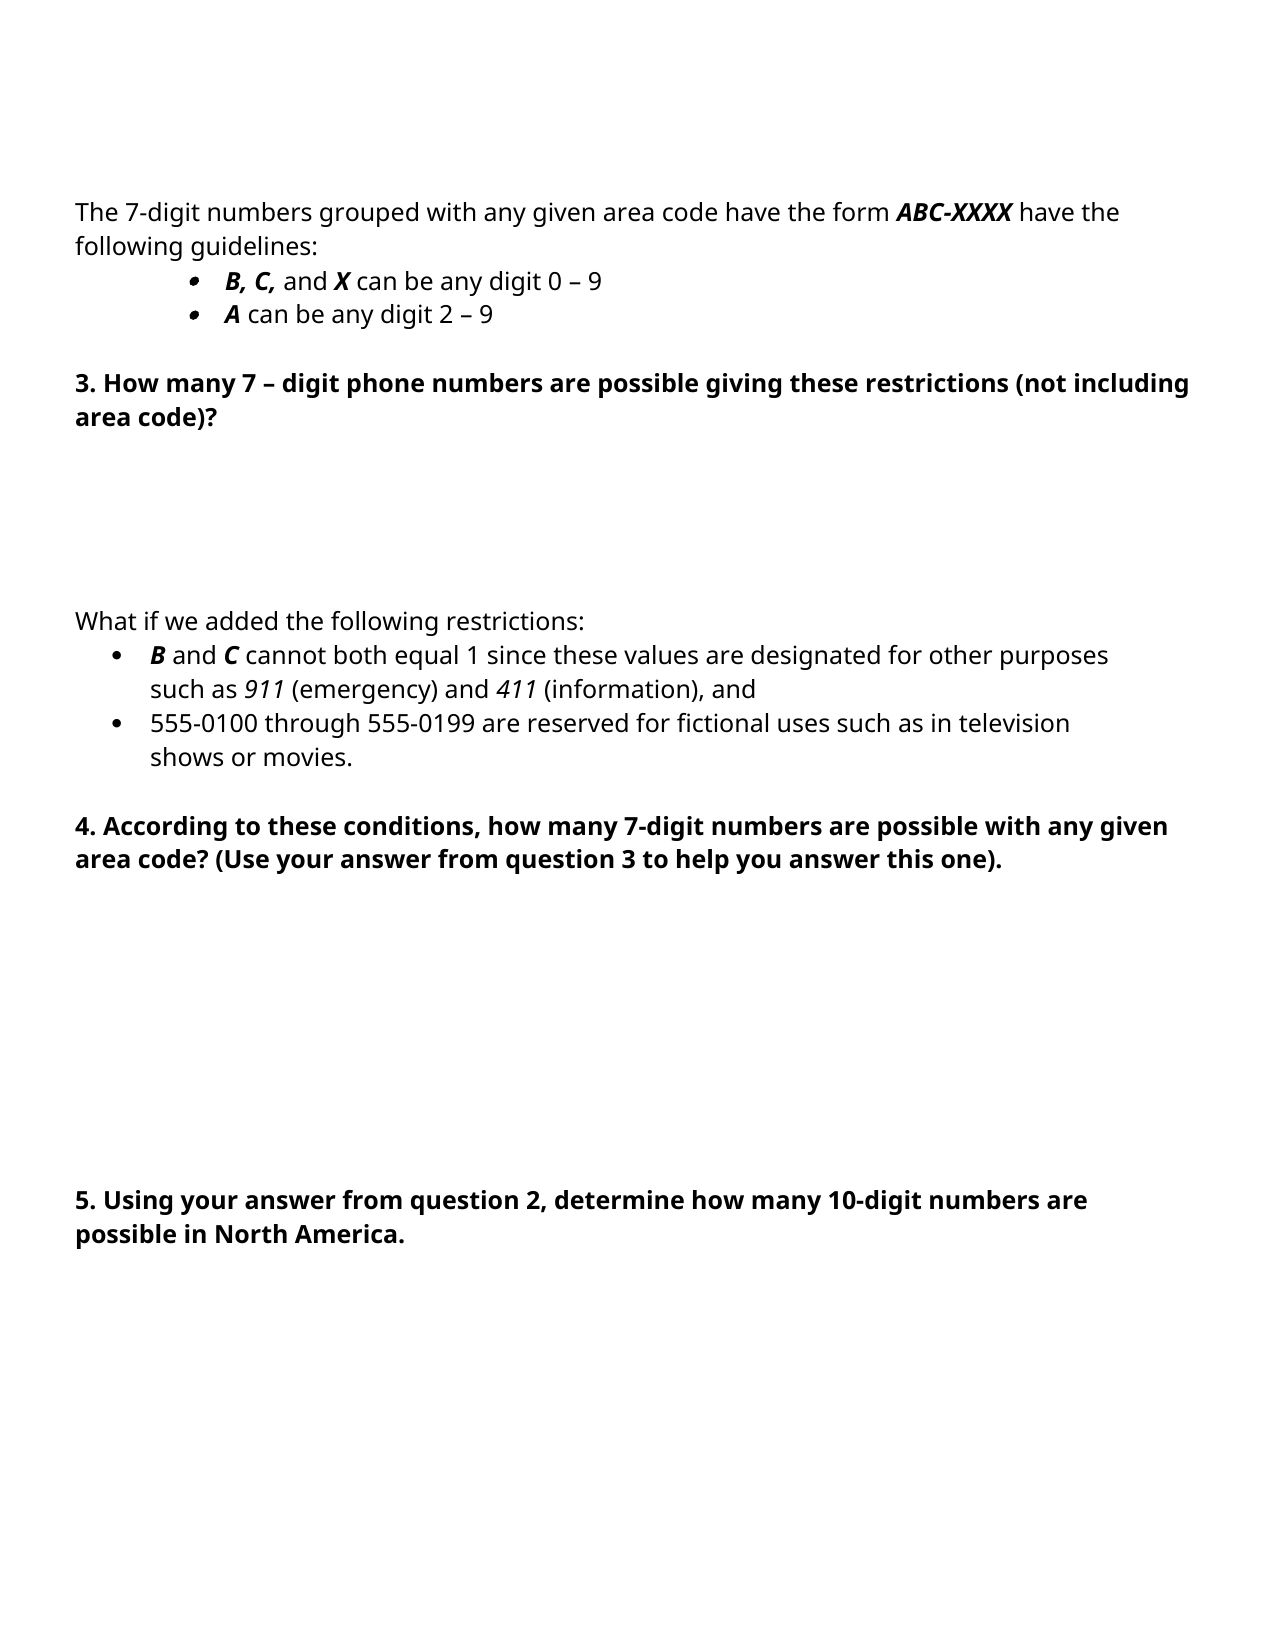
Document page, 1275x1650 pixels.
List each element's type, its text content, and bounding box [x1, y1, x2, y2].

text What if we added the following restrictions: [75, 604, 1200, 638]
text 4. According to these conditions, how many 7-digit numbers are possible with any given area code? (Use your answer from question 3 to help you answer this one). [75, 808, 1200, 876]
list A can be any digit 2 – 9 [187, 297, 1200, 331]
text shows or movies. [75, 740, 1200, 774]
text 3. How many 7 – digit phone numbers are possible giving these restrictions (not including area code)? [75, 365, 1200, 433]
list B and C cannot both equal 1 since these values are designated for other purposes [112, 638, 1200, 672]
text 5. Using your answer from question 2, determine how many 10-digit numbers are [75, 1183, 1200, 1217]
list B, C, and X can be any digit 0 – 9 [187, 263, 1200, 297]
text such as 911 (emergency) and 411 (information), and [75, 672, 1200, 706]
text The 7-digit numbers grouped with any given area code have the form ABC-XXXX have the following guidelines: [75, 195, 1200, 263]
list 555-0100 through 555-0199 are reserved for fictional uses such as in television [112, 706, 1200, 740]
text possible in North America. [75, 1217, 1200, 1251]
